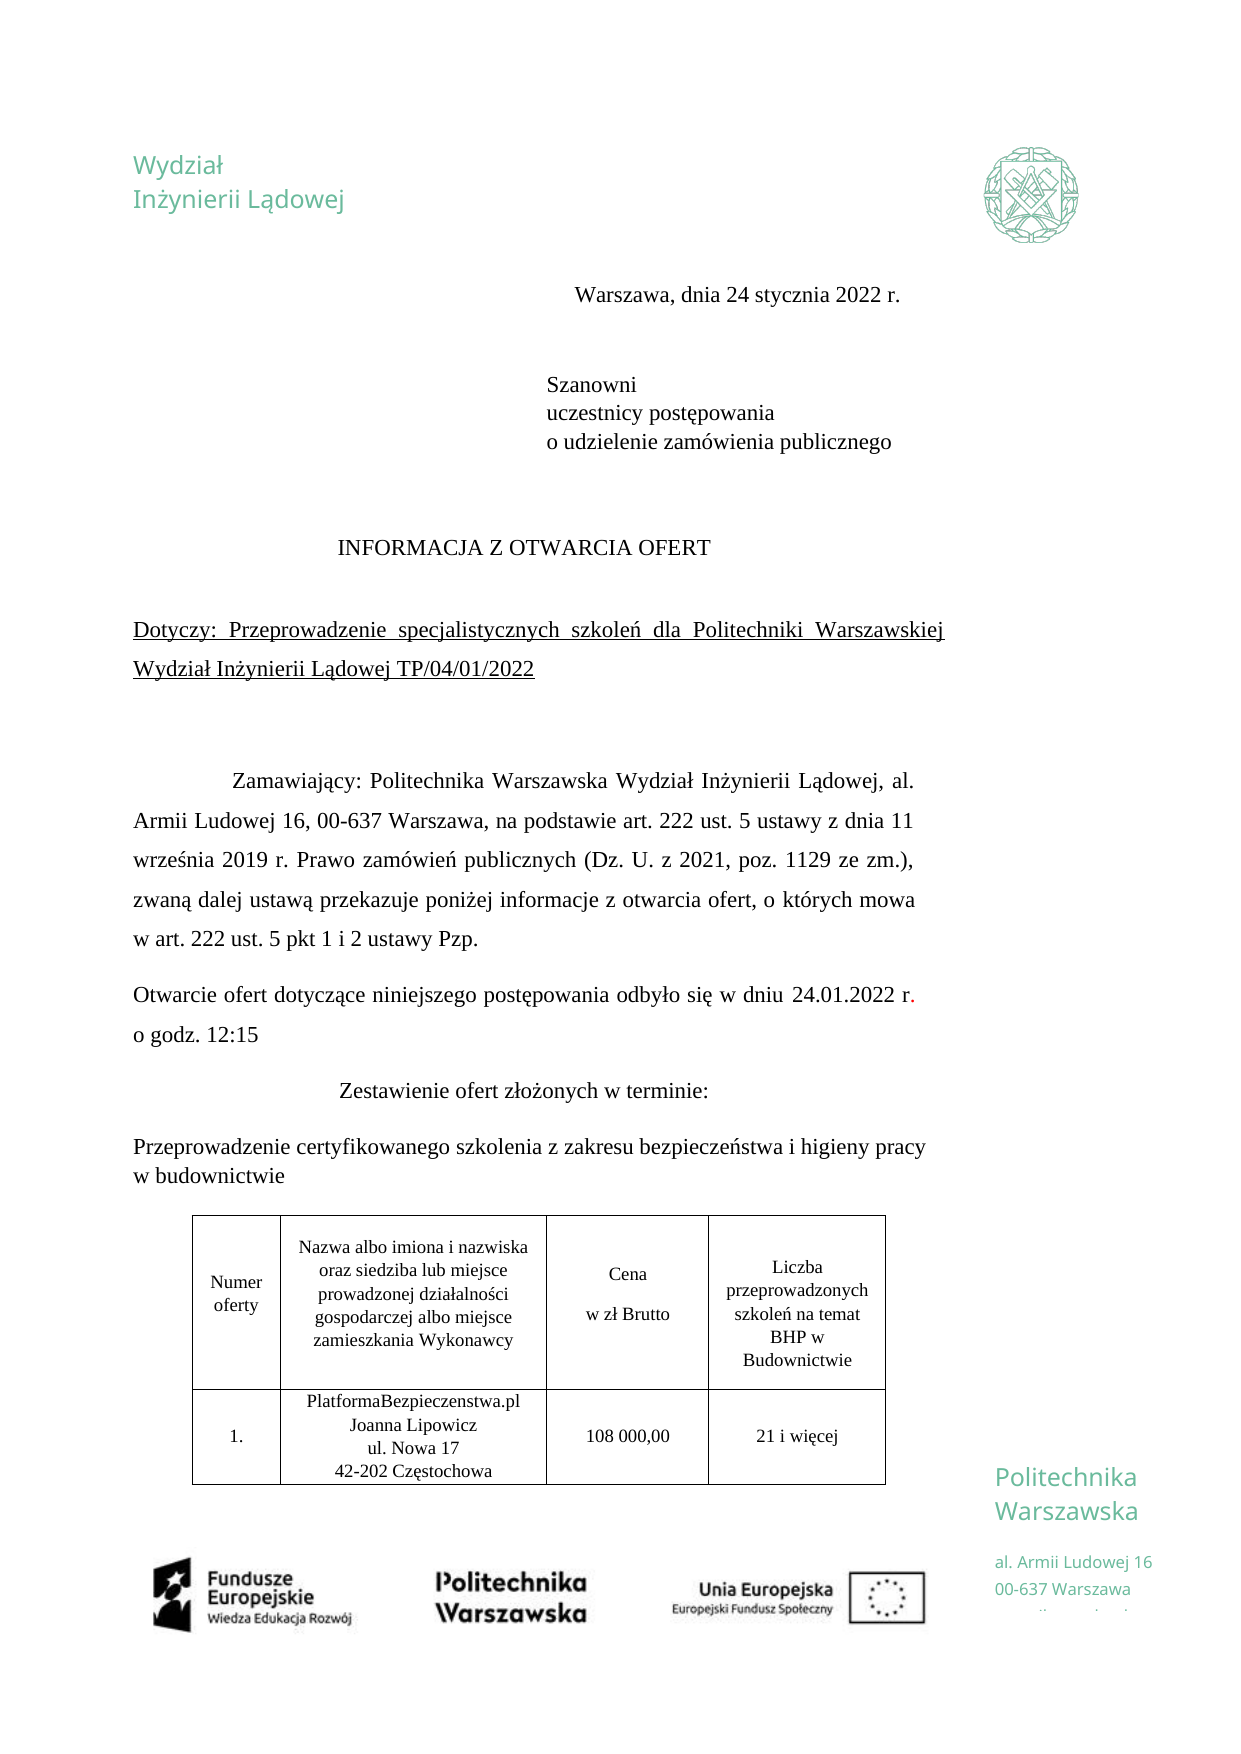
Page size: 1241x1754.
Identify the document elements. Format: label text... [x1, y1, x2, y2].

text o udzielenie zamówienia publicznego [546, 428, 945, 454]
table_header Liczba przeprowadzonych szkoleń na temat BHP w Budownictwie [709, 1216, 885, 1389]
text Szanowni [546, 371, 945, 397]
picture [983, 147, 1079, 243]
text uczestnicy postępowania [546, 399, 945, 426]
text Dotyczy: Przeprowadzenie specjalistycznych szkoleń dla Politechniki Warszawskiej Wydział Inżynierii Lądowej TP/04/01/2022 [133, 616, 945, 639]
table_header Numer oferty [193, 1216, 280, 1389]
text Zamawiający: Politechnika Warszawska Wydział Inżynierii Lądowej, al. Armii Ludowej 16, 00-637 Warszawa, na podstawie art. 222 ust. 5 ustawy z dnia 11 września 2019 r. Prawo zamówień publicznych (Dz. U. z 2021, poz. 1129 ze zm.), zwaną dalej ustawą przekazuje poniżej informacje z otwarcia ofert, o których mowa w art. 222 ust. 5 pkt 1 i 2 ustawy Pzp. [133, 767, 915, 952]
table_cell 21 i więcej [709, 1390, 885, 1484]
table_cell PlatformaBezpieczenstwa.pl Joanna Lipowicz ul. Nowa 17 42-202 Częstochowa [281, 1390, 546, 1484]
text Otwarcie ofert dotyczące niniejszego postępowania odbyło się w dniu 24.01.2022 r. o godz. 12:15 [133, 982, 915, 1047]
text Dotyczy: Przeprowadzenie specjalistycznych szkoleń dla Politechniki Warszawskiej Wydział Inżynierii Lądowej TP/04/01/2022 [133, 640, 945, 682]
table_cell 108 000,00 [547, 1390, 708, 1484]
table_header Nazwa albo imiona i nazwiska oraz siedziba lub miejsce prowadzonej działalności gospodarczej albo miejsce zamieszkania Wykonawcy [281, 1216, 546, 1389]
table_cell 1. [193, 1390, 280, 1484]
text Przeprowadzenie certyfikowanego szkolenia z zakresu bezpieczeństwa i higieny pracy w budownictwie [133, 1133, 945, 1188]
picture [132, 1547, 945, 1648]
text Zestawienie ofert złożonych w terminie: [133, 1077, 915, 1103]
text INFORMACJA Z OTWARCIA OFERT [133, 534, 915, 560]
text Warszawa, dnia 24 stycznia 2022 r. [133, 281, 901, 307]
table_header Cena w zł Brutto [547, 1216, 708, 1389]
